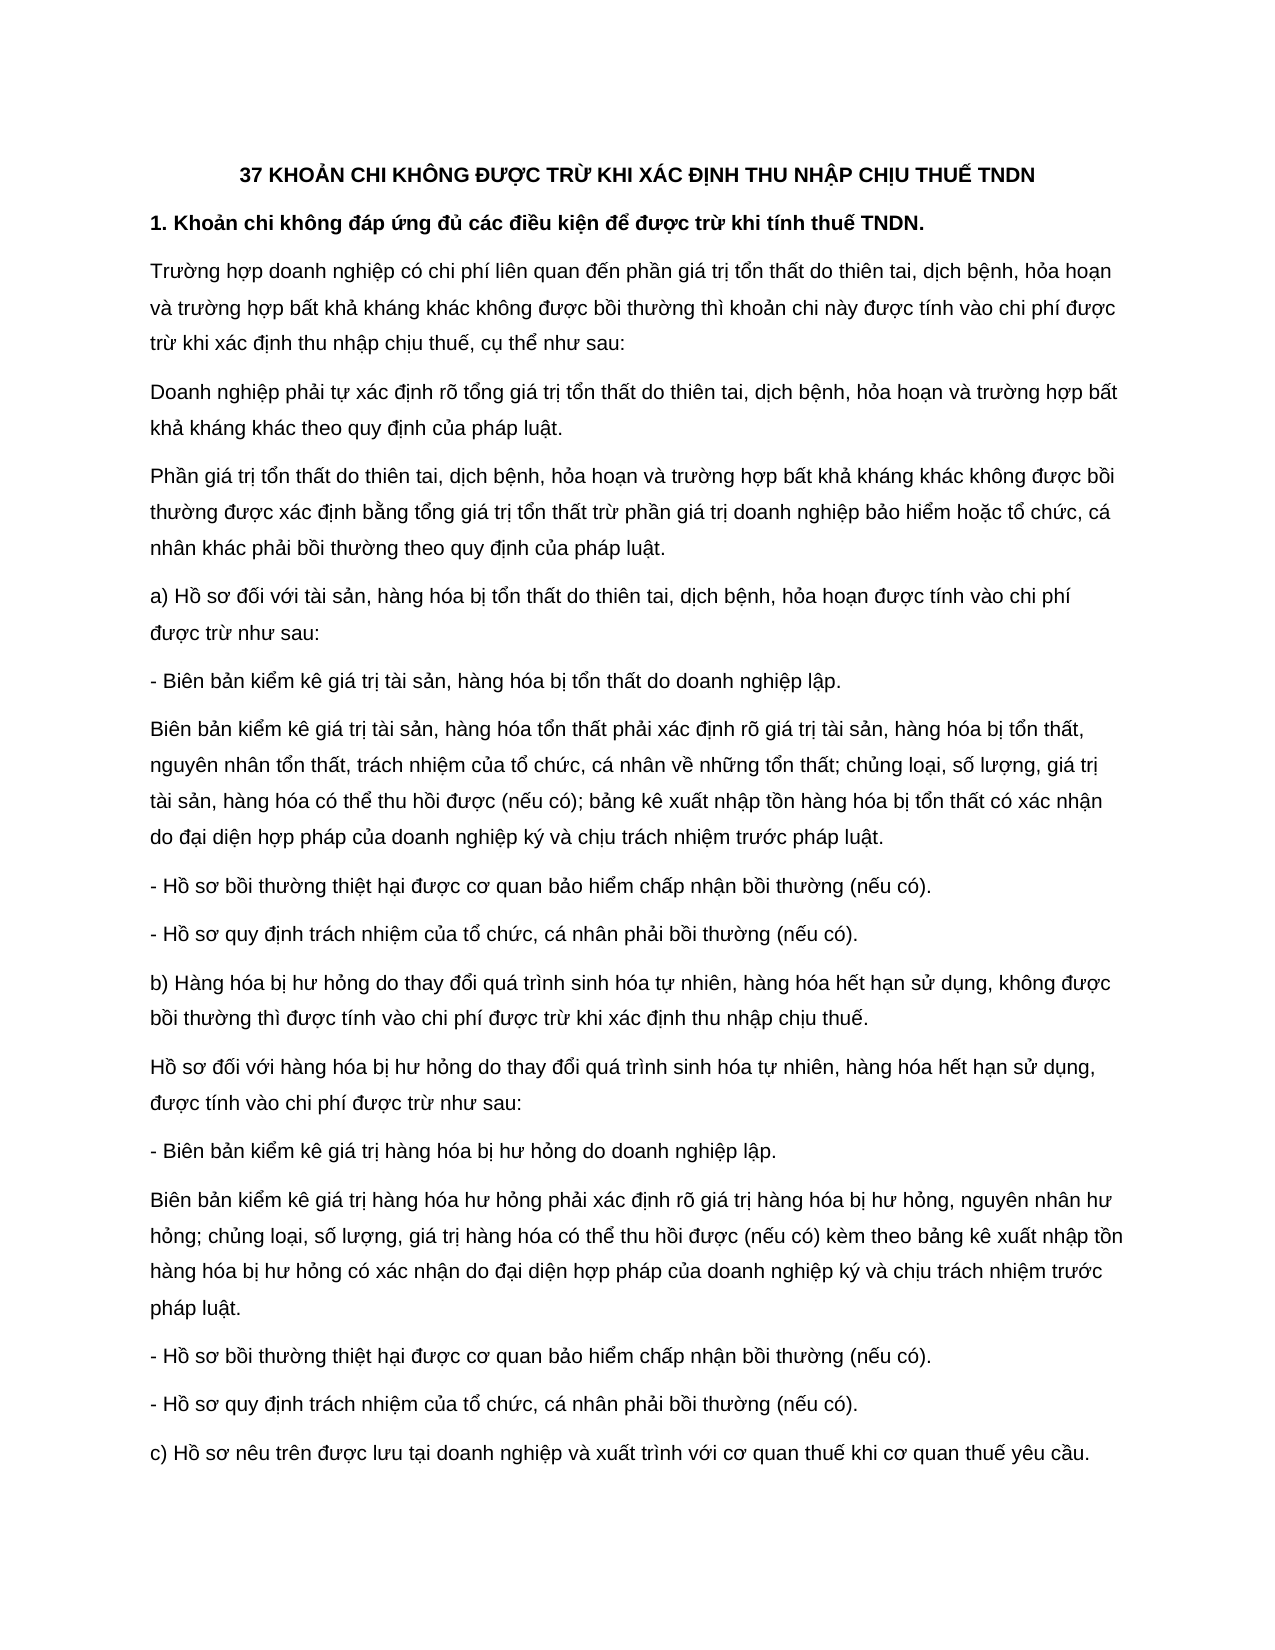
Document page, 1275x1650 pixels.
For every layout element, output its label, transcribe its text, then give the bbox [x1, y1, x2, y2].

text 37 KHOẢN CHI KHÔNG ĐƯỢC TRỪ KHI XÁC ĐỊNH THU NHẬP CHỊU THUẾ TNDN [150, 162, 1125, 186]
text Hồ sơ đối với hàng hóa bị hư hỏng do thay đổi quá trình sinh hóa tự nhiên, hàng hóa hết hạn sử dụng, được tính vào chi phí được trừ như sau: [150, 1055, 1125, 1114]
text - Hồ sơ bồi thường thiệt hại được cơ quan bảo hiểm chấp nhận bồi thường (nếu có). [150, 873, 1125, 897]
text Phần giá trị tổn thất do thiên tai, dịch bệnh, hỏa hoạn và trường hợp bất khả kháng khác không được bồi thường được xác định bằng tổng giá trị tổn thất trừ phần giá trị doanh nghiệp bảo hiểm hoặc tổ chức, cá nhân khác phải bồi thường theo quy định của pháp luật. [150, 464, 1125, 560]
text a) Hồ sơ đối với tài sản, hàng hóa bị tổn thất do thiên tai, dịch bệnh, hỏa hoạn được tính vào chi phí được trừ như sau: [150, 584, 1125, 644]
text c) Hồ sơ nêu trên được lưu tại doanh nghiệp và xuất trình với cơ quan thuế khi cơ quan thuế yêu cầu. [150, 1441, 1125, 1464]
text b) Hàng hóa bị hư hỏng do thay đổi quá trình sinh hóa tự nhiên, hàng hóa hết hạn sử dụng, không được bồi thường thì được tính vào chi phí được trừ khi xác định thu nhập chịu thuế. [150, 970, 1125, 1030]
text - Hồ sơ quy định trách nhiệm của tổ chức, cá nhân phải bồi thường (nếu có). [150, 922, 1125, 946]
text 1. Khoản chi không đáp ứng đủ các điều kiện để được trừ khi tính thuế TNDN. [150, 211, 1125, 235]
text Doanh nghiệp phải tự xác định rõ tổng giá trị tổn thất do thiên tai, dịch bệnh, hỏa hoạn và trường hợp bất khả kháng khác theo quy định của pháp luật. [150, 380, 1125, 439]
text - Biên bản kiểm kê giá trị hàng hóa bị hư hỏng do doanh nghiệp lập. [150, 1139, 1125, 1163]
text Trường hợp doanh nghiệp có chi phí liên quan đến phần giá trị tổn thất do thiên tai, dịch bệnh, hỏa hoạn và trường hợp bất khả kháng khác không được bồi thường thì khoản chi này được tính vào chi phí được trừ khi xác định thu nhập chịu thuế, cụ thể như sau: [150, 259, 1125, 355]
text Biên bản kiểm kê giá trị hàng hóa hư hỏng phải xác định rõ giá trị hàng hóa bị hư hỏng, nguyên nhân hư hỏng; chủng loại, số lượng, giá trị hàng hóa có thể thu hồi được (nếu có) kèm theo bảng kê xuất nhập tồn hàng hóa bị hư hỏng có xác nhận do đại diện hợp pháp của doanh nghiệp ký và chịu trách nhiệm trước pháp luật. [150, 1187, 1125, 1319]
text Biên bản kiểm kê giá trị tài sản, hàng hóa tổn thất phải xác định rõ giá trị tài sản, hàng hóa bị tổn thất, nguyên nhân tổn thất, trách nhiệm của tổ chức, cá nhân về những tổn thất; chủng loại, số lượng, giá trị tài sản, hàng hóa có thể thu hồi được (nếu có); bảng kê xuất nhập tồn hàng hóa bị tổn thất có xác nhận do đại diện hợp pháp của doanh nghiệp ký và chịu trách nhiệm trước pháp luật. [150, 717, 1125, 849]
text - Biên bản kiểm kê giá trị tài sản, hàng hóa bị tổn thất do doanh nghiệp lập. [150, 669, 1125, 693]
text - Hồ sơ quy định trách nhiệm của tổ chức, cá nhân phải bồi thường (nếu có). [150, 1392, 1125, 1416]
text - Hồ sơ bồi thường thiệt hại được cơ quan bảo hiểm chấp nhận bồi thường (nếu có). [150, 1344, 1125, 1368]
